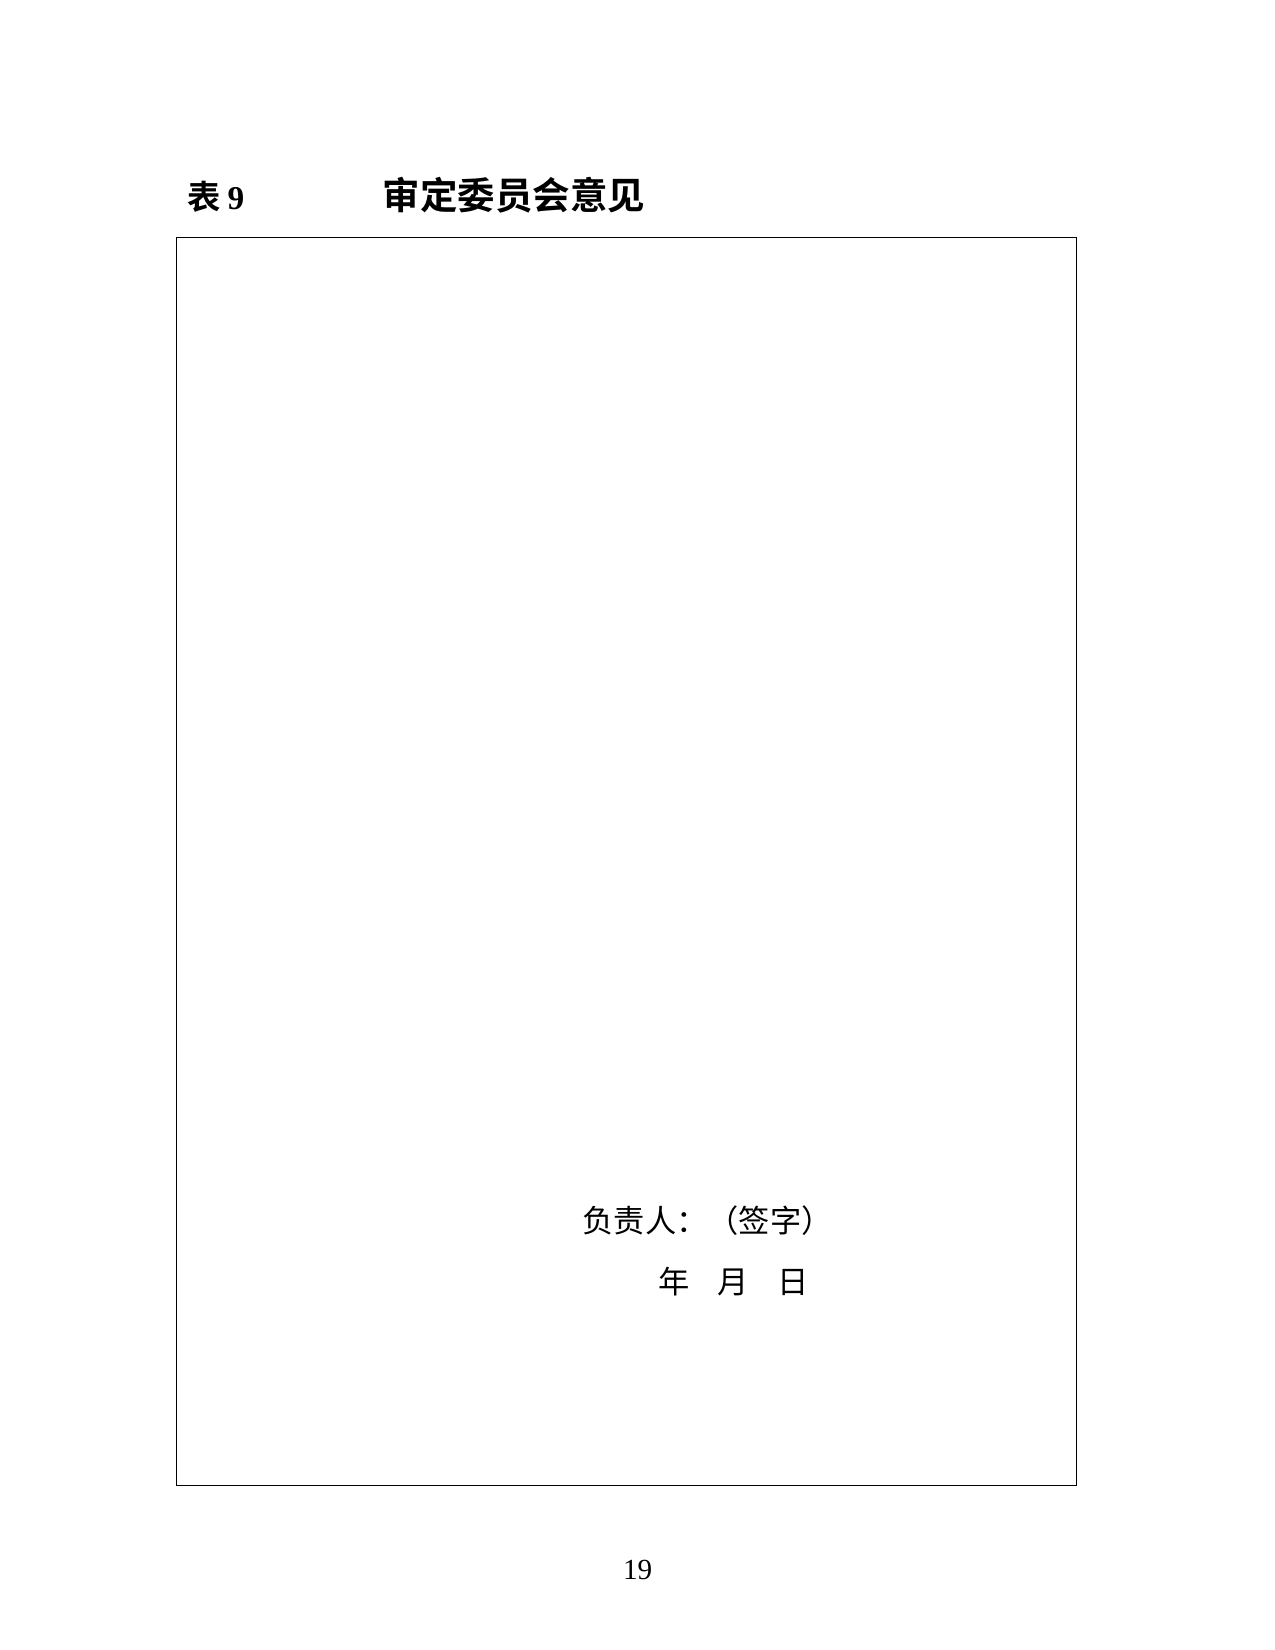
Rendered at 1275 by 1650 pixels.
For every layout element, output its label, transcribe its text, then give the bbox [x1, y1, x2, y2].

text 表9 审定委员会意见 [187, 166, 1087, 221]
table_header 负责人：（签字） 年 月 日 [177, 238, 1076, 1485]
